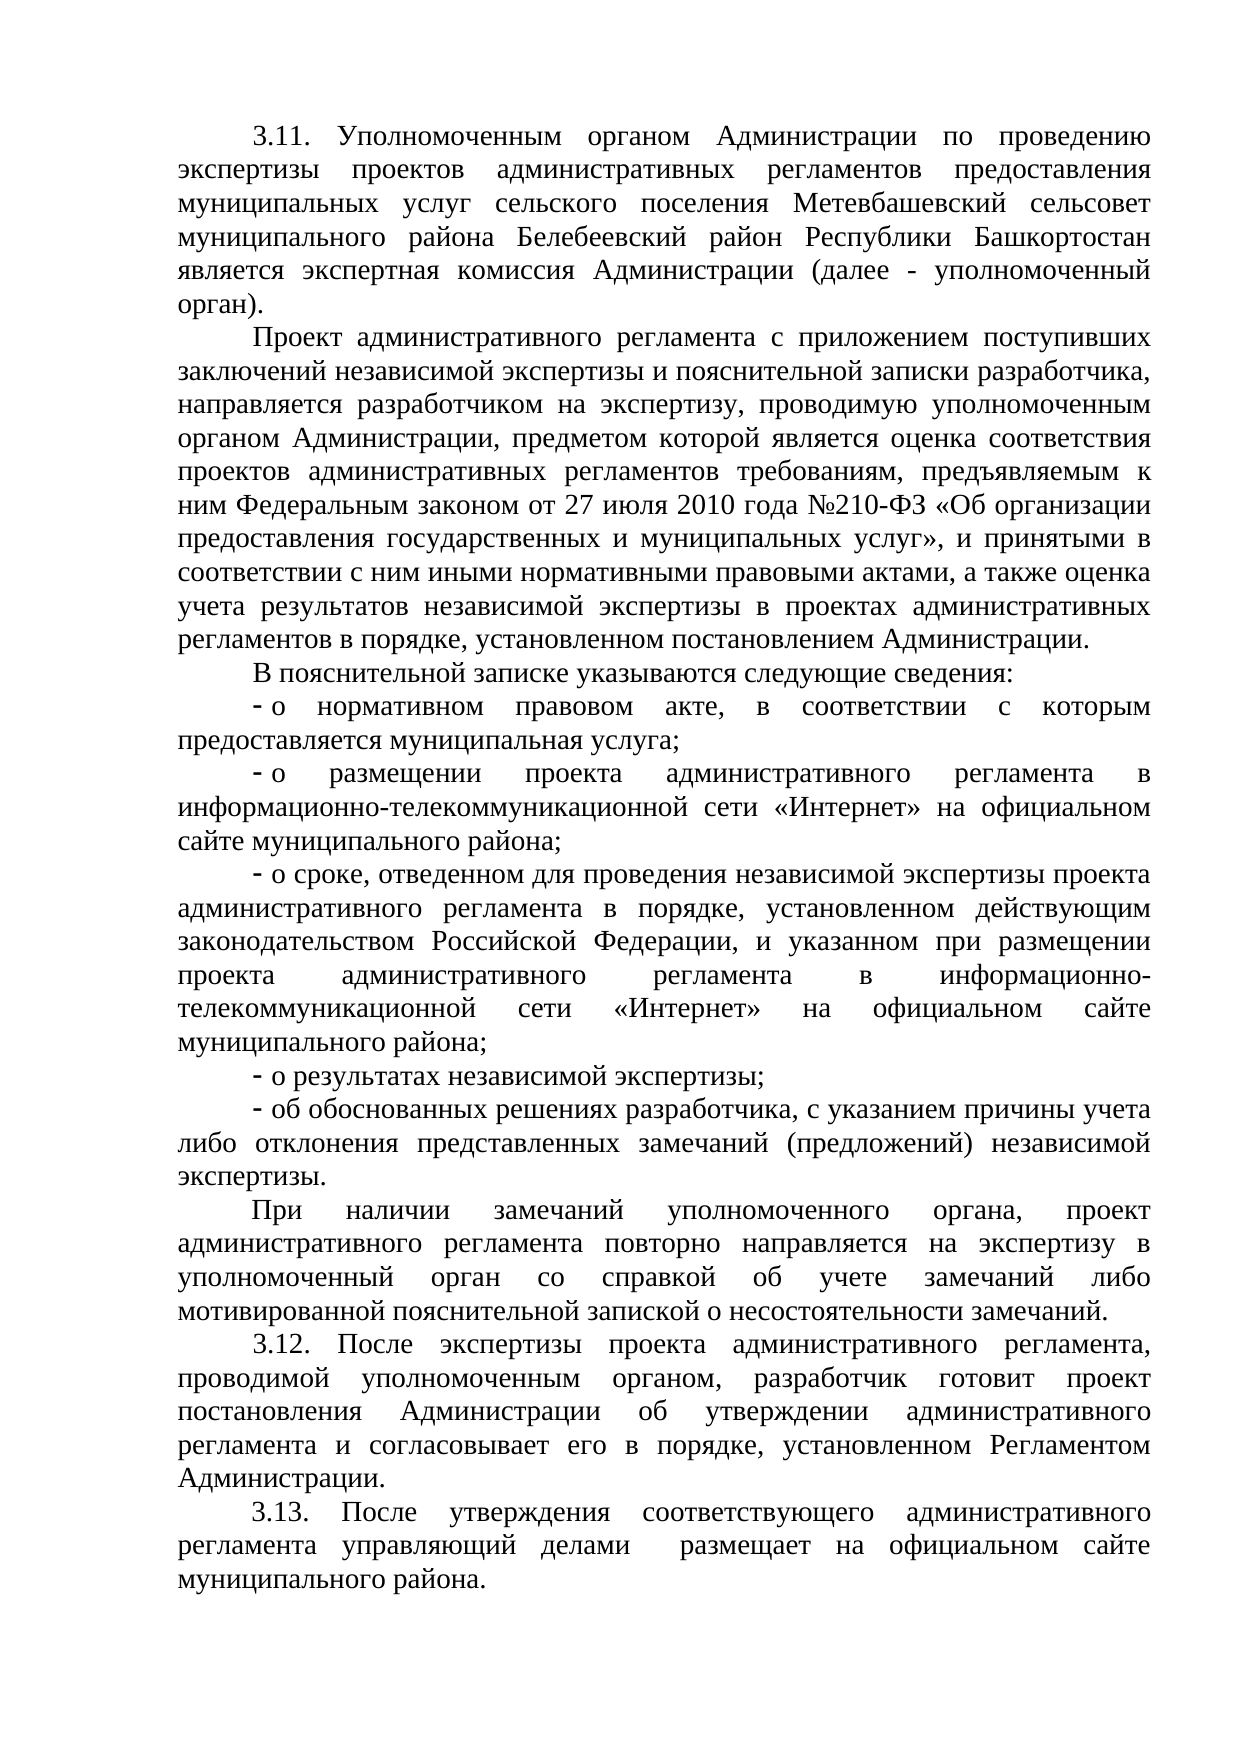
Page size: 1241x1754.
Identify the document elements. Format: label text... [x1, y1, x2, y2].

text В пояснительной записке указываются следующие сведения: [177, 655, 1152, 688]
list о сроке, отведенном для проведения независимой экспертизы проекта административного регламента в порядке, установленном действующим законодательством Российской Федерации, и указанном при размещении проекта административного регламента в информационно-телекоммуникационной сети «Интернет» на официальном сайте муниципального района; [177, 856, 1152, 1058]
list об обоснованных решениях разработчика, с указанием причины учета либо отклонения представленных замечаний (предложений) независимой экспертизы. [177, 1091, 1152, 1192]
text 3.11. Уполномоченным органом Администрации по проведению экспертизы проектов административных регламентов предоставления муниципальных услуг сельского поселения Метевбашевский сельсовет муниципального района Белебеевский район Республики Башкортостан является экспертная комиссия Администрации (далее - уполномоченный орган). [177, 118, 1152, 319]
list о результатах независимой экспертизы; [177, 1058, 1152, 1091]
text 3.13. После утверждения соответствующего административного регламента управляющий делами размещает на официальном сайте муниципального района. [177, 1494, 1152, 1594]
text Проект административного регламента с приложением поступивших заключений независимой экспертизы и пояснительной записки разработчика, направляется разработчиком на экспертизу, проводимую уполномоченным органом Администрации, предметом которой является оценка соответствия проектов административных регламентов требованиям, предъявляемым к ним Федеральным законом от 27 июля 2010 года №210-ФЗ «Об организации предоставления государственных и муниципальных услуг», и принятыми в соответствии с ним иными нормативными правовыми актами, а также оценка учета результатов независимой экспертизы в проектах административных регламентов в порядке, установленном постановлением Администрации. [177, 319, 1152, 655]
text При наличии замечаний уполномоченного органа, проект административного регламента повторно направляется на экспертизу в уполномоченный орган со справкой об учете замечаний либо мотивированной пояснительной запиской о несостоятельности замечаний. [177, 1192, 1152, 1326]
list о нормативном правовом акте, в соответствии с которым предоставляется муниципальная услуга; [177, 688, 1152, 756]
text 3.12. После экспертизы проекта административного регламента, проводимой уполномоченным органом, разработчик готовит проект постановления Администрации об утверждении административного регламента и согласовывает его в порядке, установленном Регламентом Администрации. [177, 1326, 1152, 1494]
list о размещении проекта административного регламента в информационно-телекоммуникационной сети «Интернет» на официальном сайте муниципального района; [177, 756, 1152, 856]
